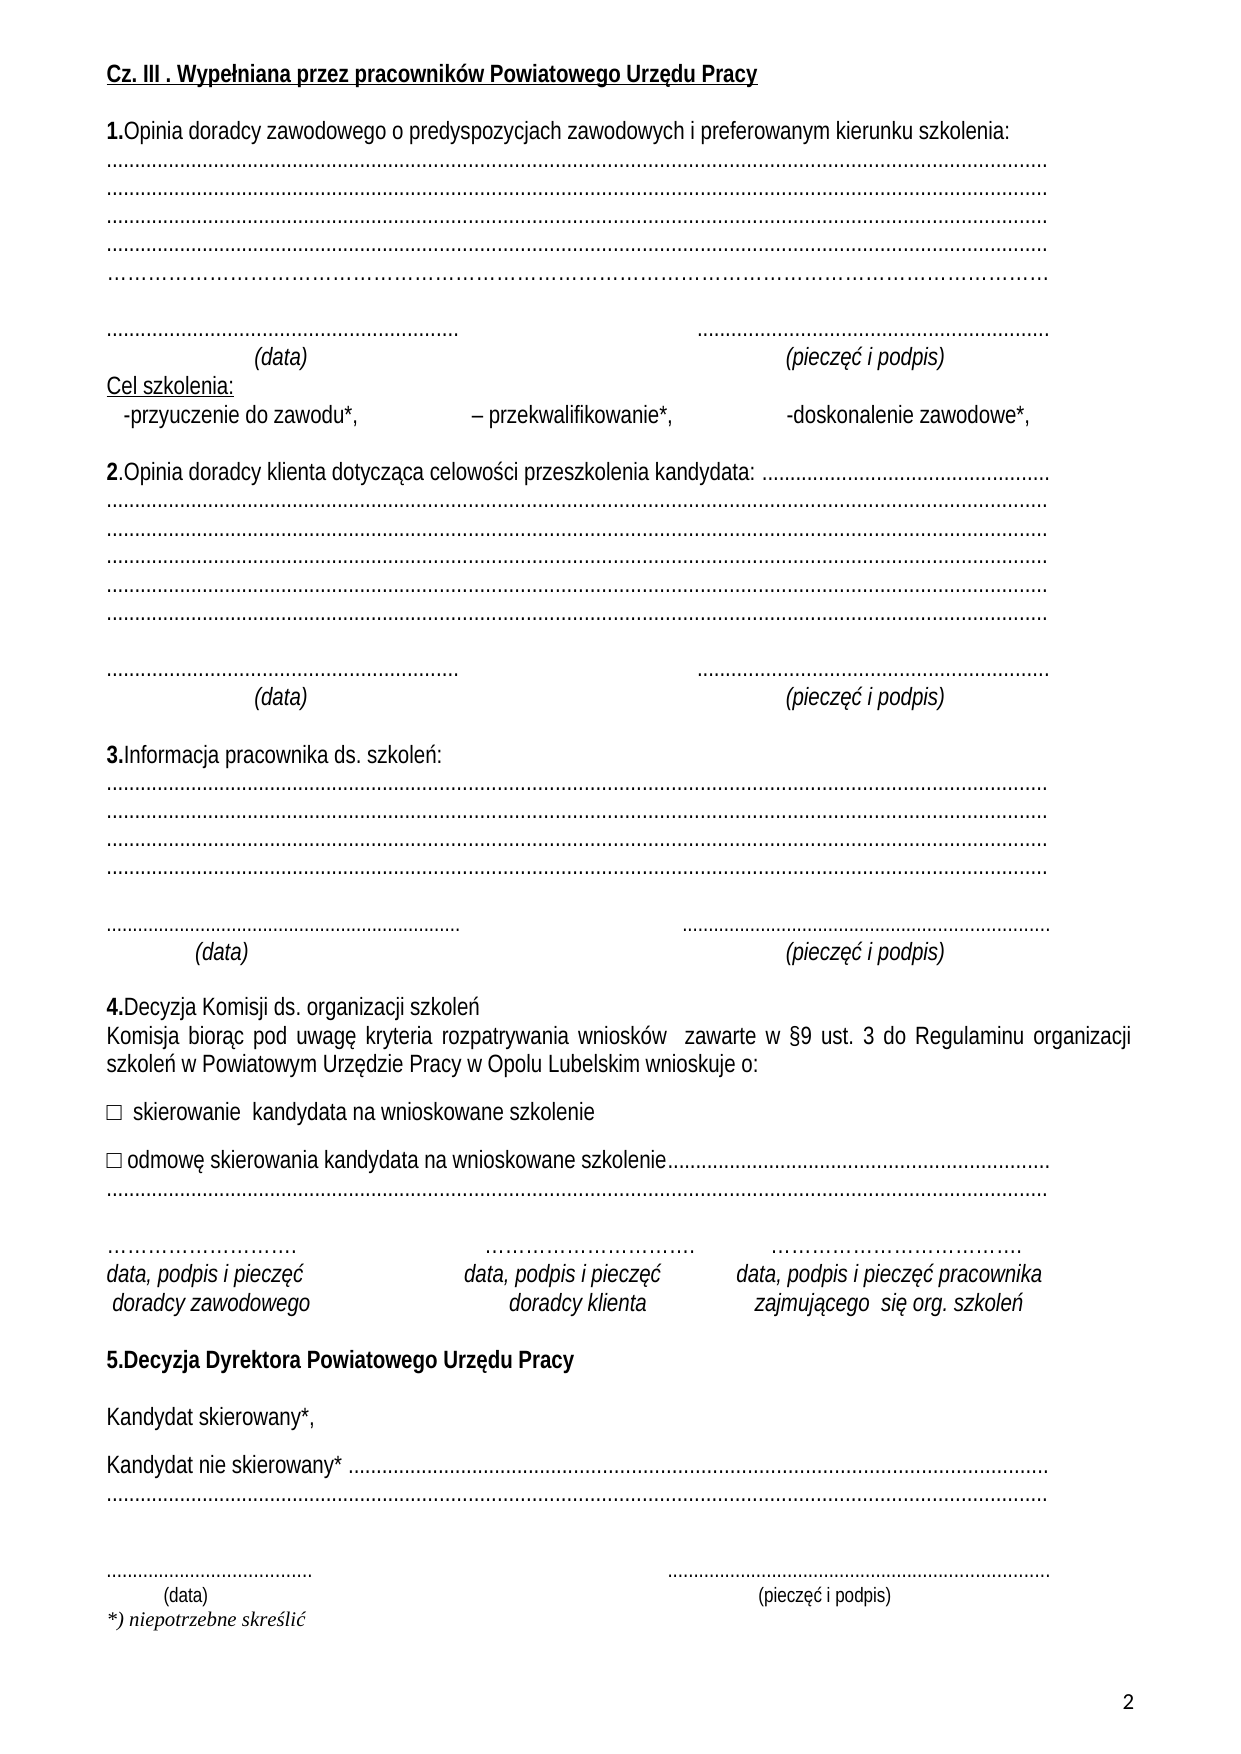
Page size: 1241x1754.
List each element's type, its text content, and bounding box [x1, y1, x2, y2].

text Kandydat skierowany*, [106, 1402, 1134, 1431]
text 2.Opinia doradcy klienta dotycząca celowości przeszkolenia kandydata: [106, 457, 1134, 486]
text 5.Decyzja Dyrektora Powiatowego Urzędu Pracy [106, 1345, 1134, 1373]
text data, podpis i pieczęć data, podpis i pieczęć data, podpis i pieczęć pracownika [106, 1259, 1134, 1288]
text 1.Opinia doradcy zawodowego o predyspozycjach zawodowych i preferowanym kierunku szkolenia: [106, 116, 1134, 145]
text Cel szkolenia: [106, 371, 1134, 400]
text (data) (pieczęć i podpis) [106, 682, 1134, 711]
text (data) (pieczęć i podpis) [106, 342, 1134, 371]
text (data) (pieczęć i podpis) [106, 1583, 1134, 1607]
text Komisja biorąc pod uwagę kryteria rozpatrywania wniosków zawarte w §9 ust. 3 do Regulaminu organizacji szkoleń w Powiatowym Urzędzie Pracy w Opolu Lubelskim wnioskuje o: [106, 1021, 1134, 1078]
text □ skierowanie kandydata na wnioskowane szkolenie [106, 1097, 1134, 1126]
text ………………………………………………………………………………………………………………………… [106, 257, 1134, 286]
text *) niepotrzebne skreślić [106, 1607, 1134, 1631]
text 3.Informacja pracownika ds. szkoleń: [106, 740, 1134, 768]
text (data) (pieczęć i podpis) [106, 937, 1134, 966]
text doradcy zawodowego doradcy klienta zajmującego się org. szkoleń [106, 1288, 1149, 1316]
text Kandydat nie skierowany* [106, 1450, 1134, 1479]
text □ odmowę skierowania kandydata na wnioskowane szkolenie [106, 1145, 1134, 1174]
text Cz. III . Wypełniana przez pracowników Powiatowego Urzędu Pracy [106, 59, 1134, 88]
text ………………………. …………………………. ………………………………. [106, 1230, 1134, 1259]
text -przyuczenie do zawodu*, – przekwalifikowanie*, -doskonalenie zawodowe*, [106, 400, 1134, 428]
text 4.Decyzja Komisji ds. organizacji szkoleń [106, 992, 1134, 1021]
